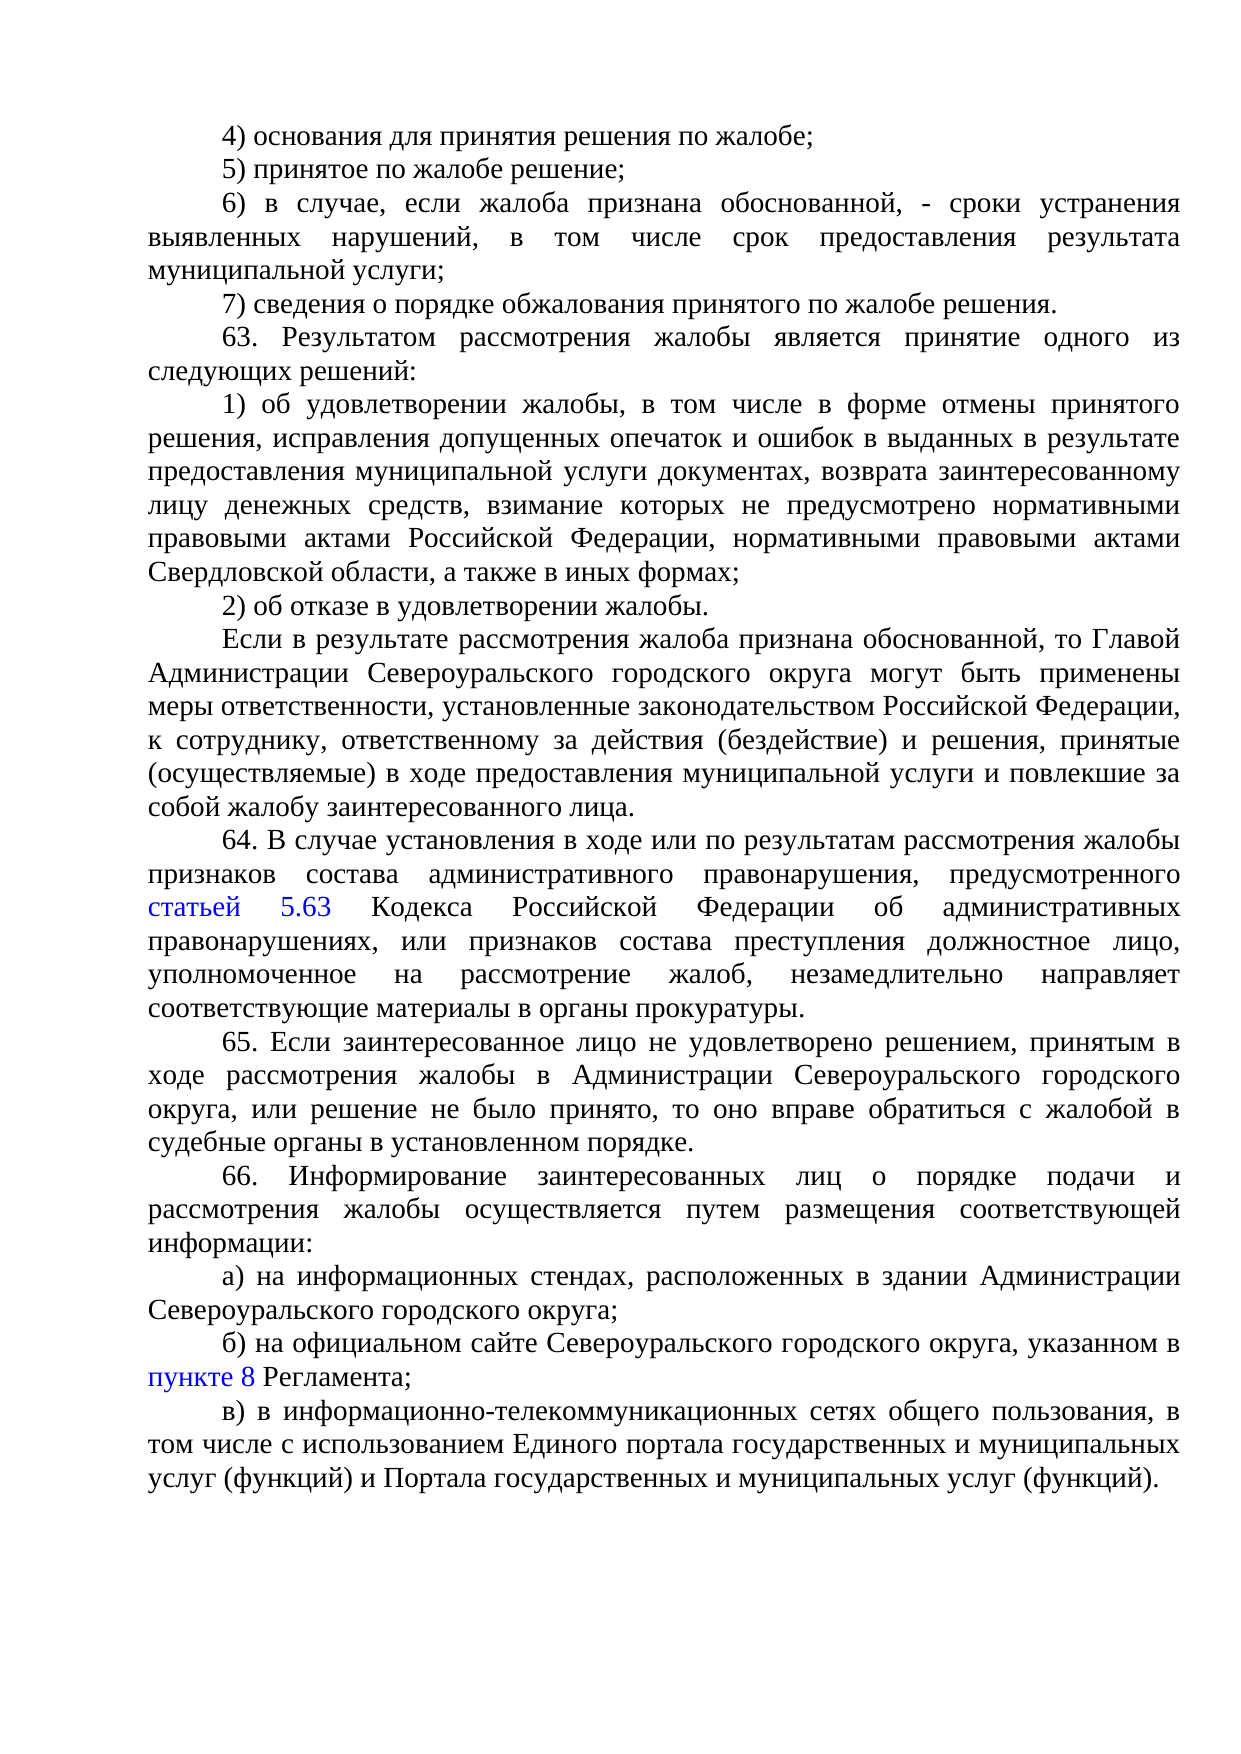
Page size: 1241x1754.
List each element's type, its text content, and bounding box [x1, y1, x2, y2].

text в) в информационно-телекоммуникационных сетях общего пользования, в том числе с использованием Единого портала государственных и муниципальных услуг (функций) и Портала государственных и муниципальных услуг (функций). [148, 1393, 1181, 1493]
text а) на информационных стендах, расположенных в здании Администрации Североуральского городского округа; [148, 1258, 1181, 1326]
text 66. Информирование заинтересованных лиц о порядке подачи и рассмотрения жалобы осуществляется путем размещения соответствующей информации: [148, 1158, 1181, 1258]
text 64. В случае установления в ходе или по результатам рассмотрения жалобы признаков состава административного правонарушения, предусмотренного статьей 5.63 Кодекса Российской Федерации об административных правонарушениях, или признаков состава преступления должностное лицо, уполномоченное на рассмотрение жалоб, незамедлительно направляет соответствующие материалы в органы прокуратуры. [148, 822, 1181, 1024]
text 4) основания для принятия решения по жалобе; [148, 118, 1181, 152]
text б) на официальном сайте Североуральского городского округа, указанном в пункте 8 Регламента; [148, 1326, 1181, 1393]
text 6) в случае, если жалоба признана обоснованной, - сроки устранения выявленных нарушений, в том числе срок предоставления результата муниципальной услуги; [148, 185, 1181, 286]
text 2) об отказе в удовлетворении жалобы. [148, 588, 1181, 621]
text 65. Если заинтересованное лицо не удовлетворено решением, принятым в ходе рассмотрения жалобы в Администрации Североуральского городского округа, или решение не было принято, то оно вправе обратиться с жалобой в судебные органы в установленном порядке. [148, 1024, 1181, 1158]
text 63. Результатом рассмотрения жалобы является принятие одного из следующих решений: [148, 319, 1181, 386]
text 7) сведения о порядке обжалования принятого по жалобе решения. [148, 286, 1181, 319]
text 1) об удовлетворении жалобы, в том числе в форме отмены принятого решения, исправления допущенных опечаток и ошибок в выданных в результате предоставления муниципальной услуги документах, возврата заинтересованному лицу денежных средств, взимание которых не предусмотрено нормативными правовыми актами Российской Федерации, нормативными правовыми актами Свердловской области, а также в иных формах; [148, 386, 1181, 588]
text Если в результате рассмотрения жалоба признана обоснованной, то Главой Администрации Североуральского городского округа могут быть применены меры ответственности, установленные законодательством Российской Федерации, к сотруднику, ответственному за действия (бездействие) и решения, принятые (осуществляемые) в ходе предоставления муниципальной услуги и повлекшие за собой жалобу заинтересованного лица. [148, 621, 1181, 822]
text 5) принятое по жалобе решение; [148, 152, 1181, 185]
